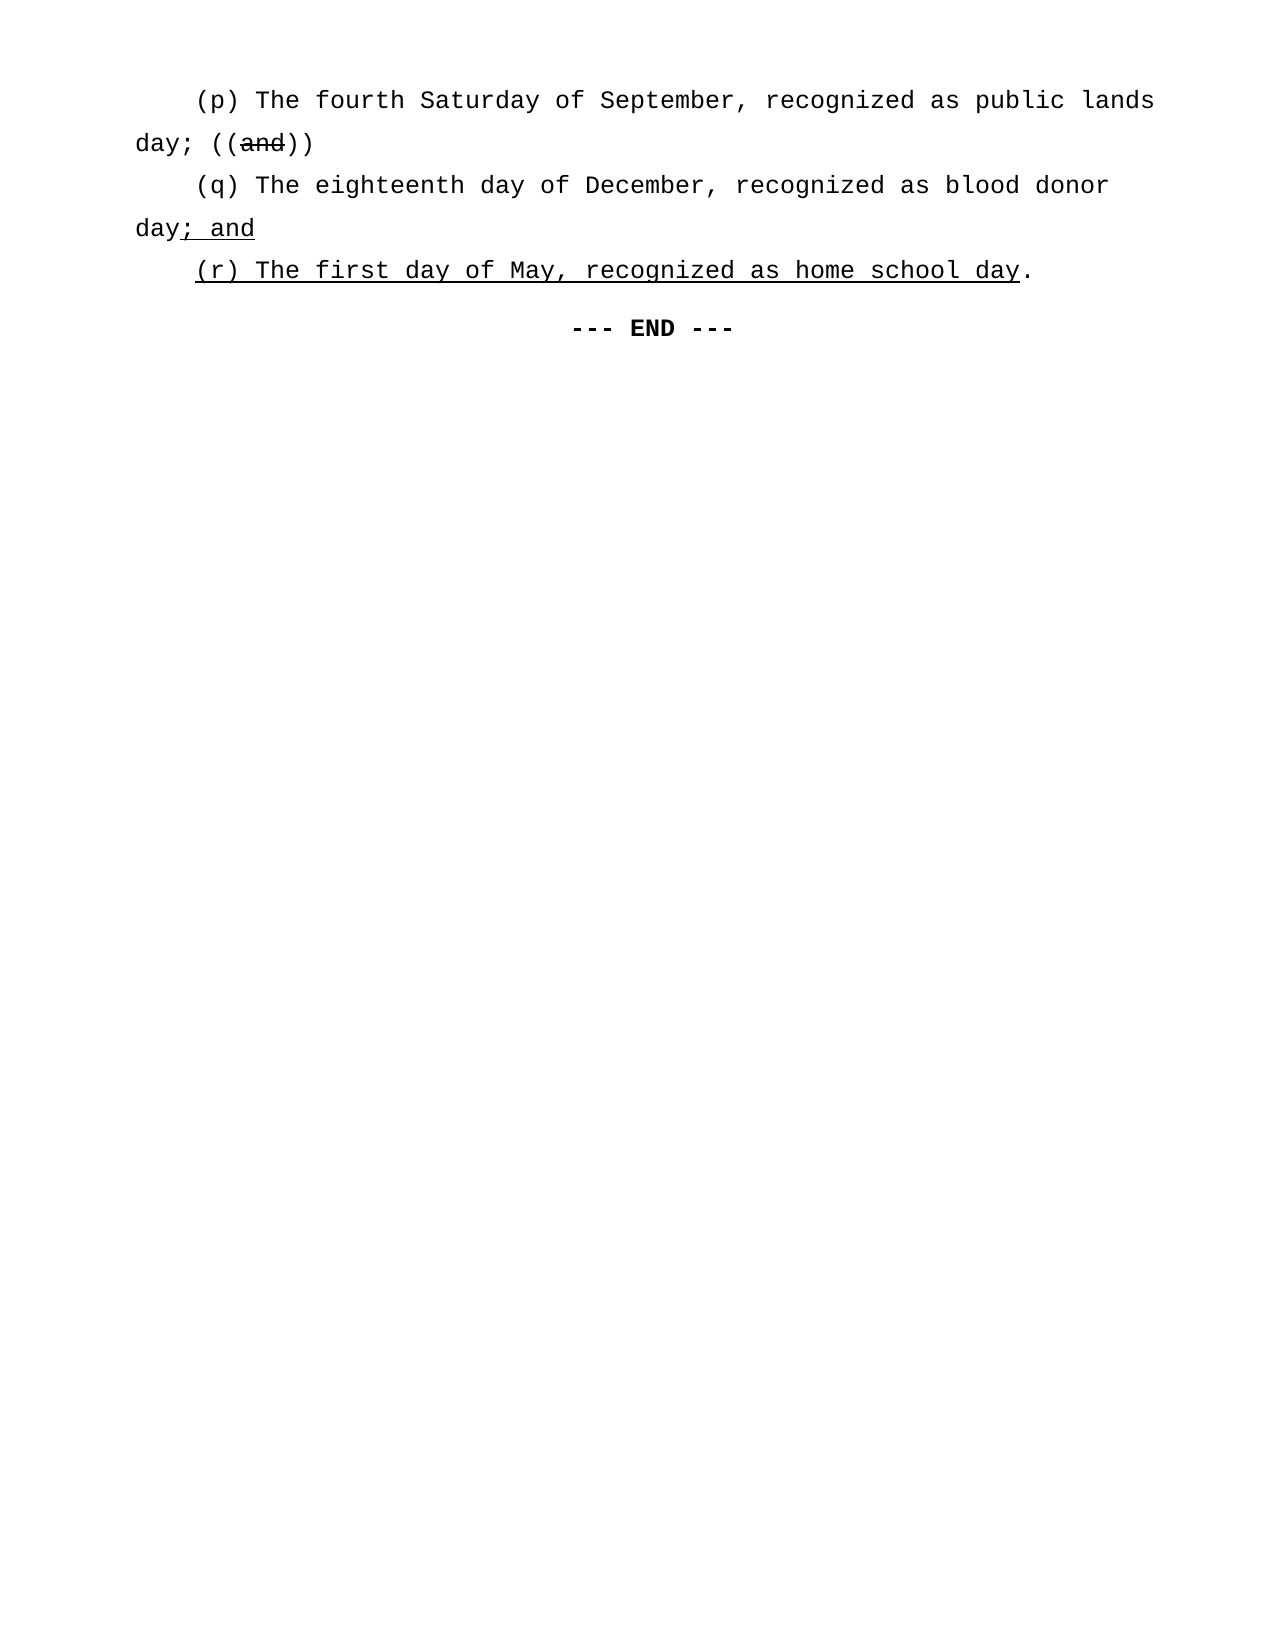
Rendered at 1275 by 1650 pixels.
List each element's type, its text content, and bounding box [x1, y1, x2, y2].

text (r) The first day of May, recognized as home school day. [135, 245, 1170, 287]
text (p) The fourth Saturday of September, recognized as public lands day; ((and)) [135, 75, 1170, 160]
text --- END --- [135, 316, 1170, 344]
text (q) The eighteenth day of December, recognized as blood donor day; and [135, 160, 1170, 245]
